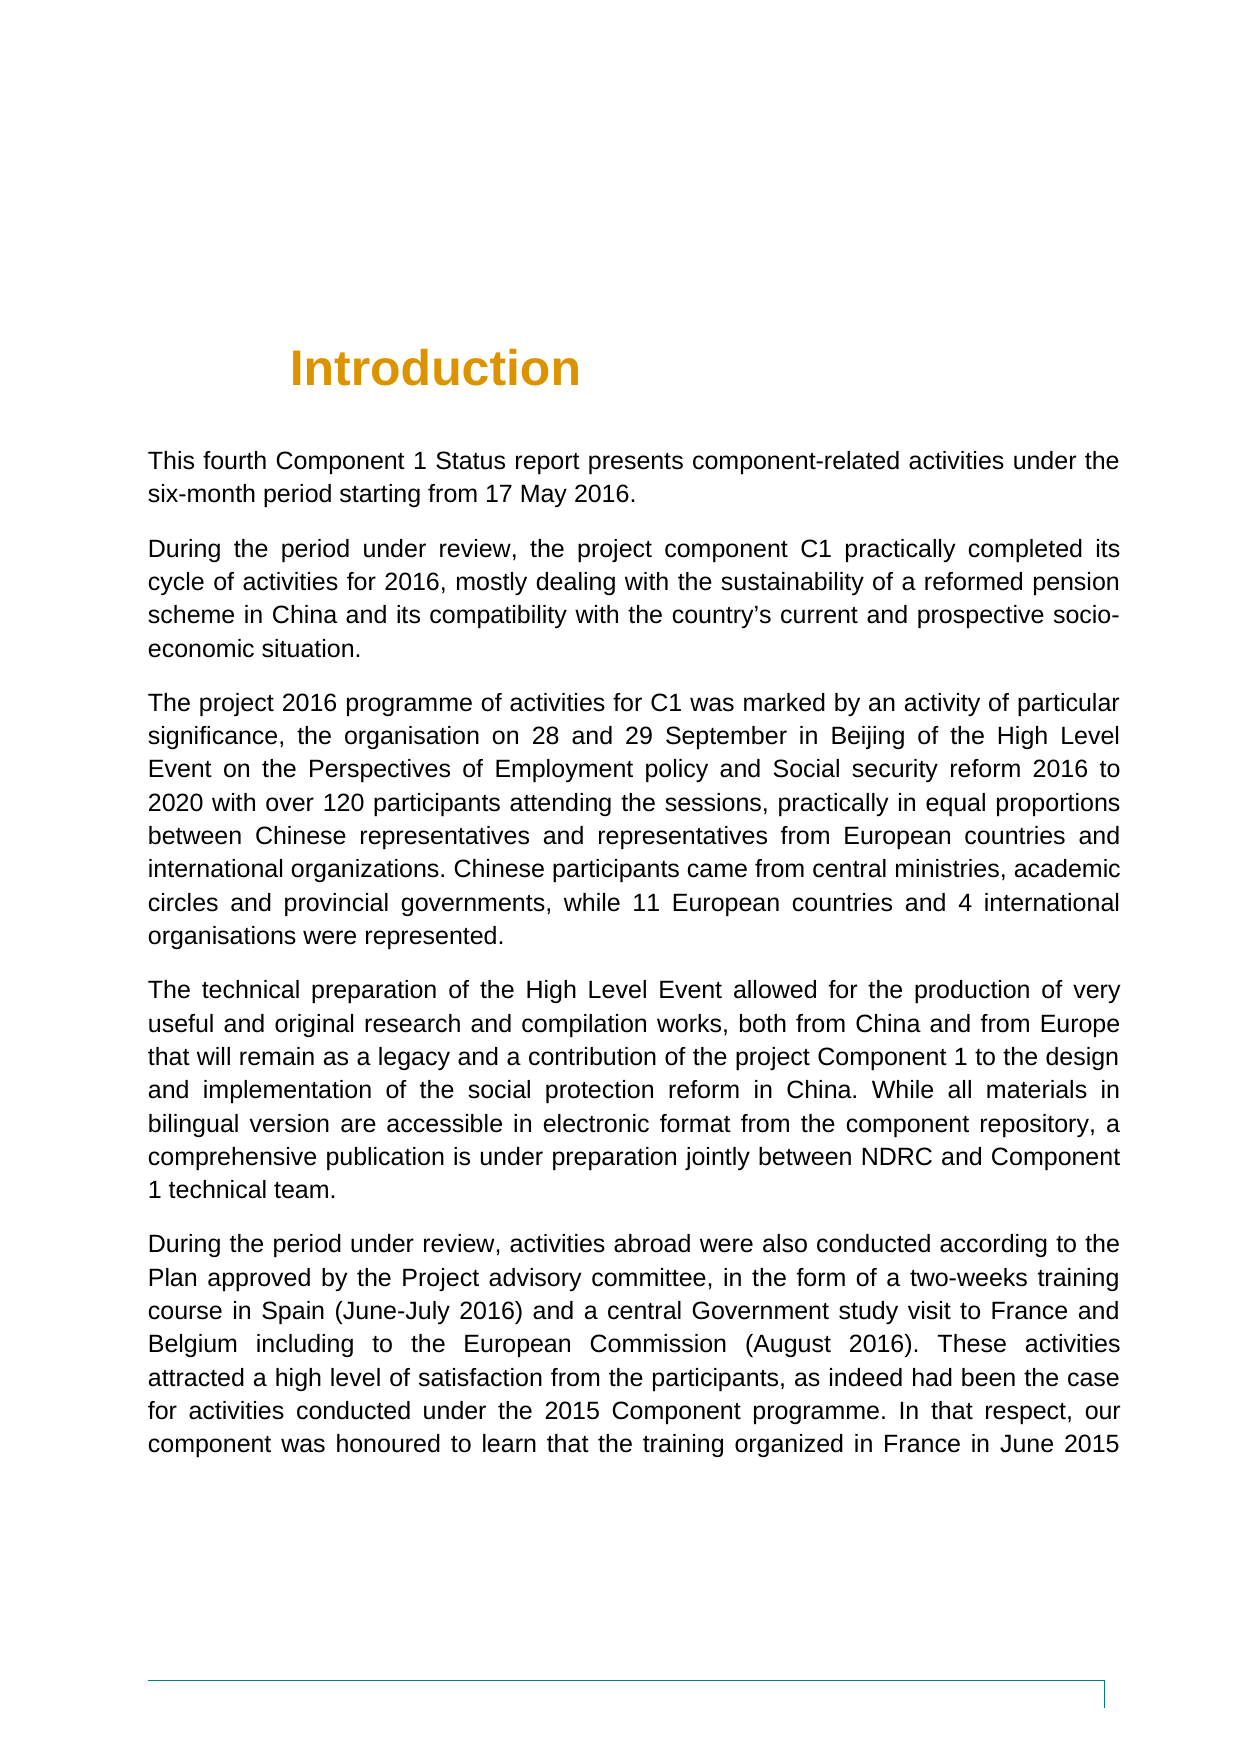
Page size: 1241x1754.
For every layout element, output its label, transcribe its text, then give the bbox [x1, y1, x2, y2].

text This fourth Component 1 Status report presents component-related activities under the six-month period starting from 17 May 2016. [148, 443, 1122, 509]
subtitle Introduction [289, 353, 1122, 393]
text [148, 1226, 1122, 1459]
text The project 2016 programme of activities for C1 was marked by an activity of particular significance, the organisation on 28 and 29 September in Beijing of the High Level Event on the Perspectives of Employment policy and Social security reform 2016 to 2020 with over 120 participants attending the sessions, practically in equal proportions between Chinese representatives and representatives from European countries and international organizations. Chinese participants came from central ministries, academic circles and provincial governments, while 11 European countries and 4 international organisations were represented. [148, 684, 1122, 951]
text The technical preparation of the High Level Event allowed for the production of very useful and original research and compilation works, both from China and from Europe that will remain as a legacy and a contribution of the project Component 1 to the design and implementation of the social protection reform in China. While all materials in bilingual version are accessible in electronic format from the component repository, a comprehensive publication is under preparation jointly between NDRC and Component 1 technical team. [148, 972, 1122, 1205]
text During the period under review, the project component C1 practically completed its cycle of activities for 2016, mostly dealing with the sustainability of a reformed pension scheme in China and its compatibility with the country’s current and prospective socio-economic situation. [148, 530, 1122, 664]
